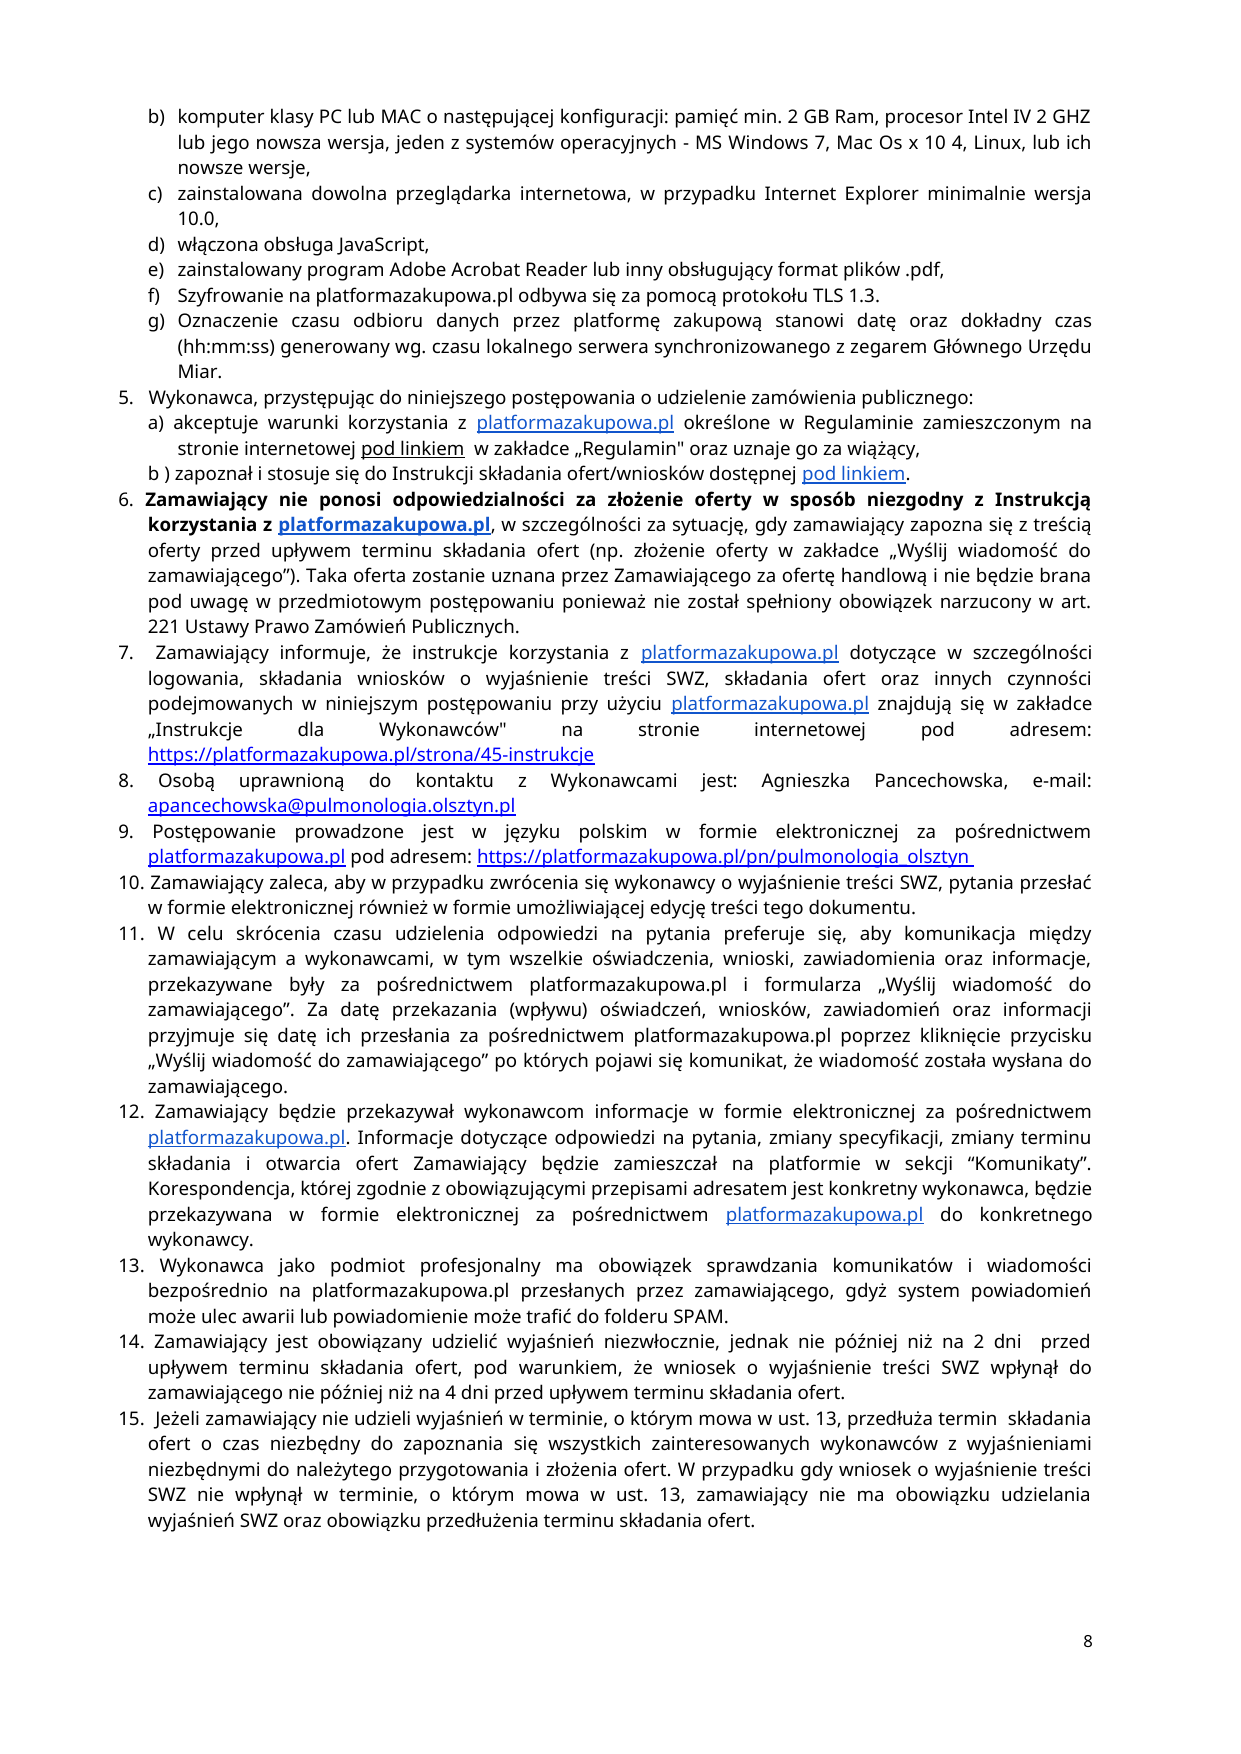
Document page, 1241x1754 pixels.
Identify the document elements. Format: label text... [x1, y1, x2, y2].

text 7. Zamawiający informuje, że instrukcje korzystania z platformazakupowa.pl dotyczące w szczególności logowania, składania wniosków o wyjaśnienie treści SWZ, składania ofert oraz innych czynności podejmowanych w niniejszym postępowaniu przy użyciu platformazakupowa.pl znajdują się w zakładce „Instrukcje dla Wykonawców" na stronie internetowej pod adresem: https://platformazakupowa.pl/strona/45-instrukcje [118, 639, 1093, 767]
text a) akceptuje warunki korzystania z platformazakupowa.pl określone w Regulaminie zamieszczonym na stronie internetowej pod linkiem w zakładce „Regulamin" oraz uznaje go za wiążący, [148, 410, 1093, 461]
list włączona obsługa JavaScript, [148, 231, 1093, 257]
text 14. Zamawiający jest obowiązany udzielić wyjaśnień niezwłocznie, jednak nie później niż na 2 dni przed upływem terminu składania ofert, pod warunkiem, że wniosek o wyjaśnienie treści SWZ wpłynął do zamawiającego nie później niż na 4 dni przed upływem terminu składania ofert. [118, 1328, 1093, 1405]
list Szyfrowanie na platformazakupowa.pl odbywa się za pomocą protokołu TLS 1.3. [148, 282, 1093, 308]
text 9. Postępowanie prowadzone jest w języku polskim w formie elektronicznej za pośrednictwem platformazakupowa.pl pod adresem: https://platformazakupowa.pl/pn/pulmonologia_olsztyn [118, 818, 1093, 869]
text 5. Wykonawca, przystępując do niniejszego postępowania o udzielenie zamówienia publicznego: [118, 384, 1093, 410]
text 10. Zamawiający zaleca, aby w przypadku zwrócenia się wykonawcy o wyjaśnienie treści SWZ, pytania przesłać w formie elektronicznej również w formie umożliwiającej edycję treści tego dokumentu. [118, 869, 1093, 920]
list zainstalowana dowolna przeglądarka internetowa, w przypadku Internet Explorer minimalnie wersja 10.0, [148, 180, 1093, 231]
text 8. Osobą uprawnioną do kontaktu z Wykonawcami jest: Agnieszka Pancechowska, e-mail: apancechowska@pulmonologia.olsztyn.pl [118, 767, 1093, 818]
text 15. Jeżeli zamawiający nie udzieli wyjaśnień w terminie, o którym mowa w ust. 13, przedłuża termin składania ofert o czas niezbędny do zapoznania się wszystkich zainteresowanych wykonawców z wyjaśnieniami niezbędnymi do należytego przygotowania i złożenia ofert. W przypadku gdy wniosek o wyjaśnienie treści SWZ nie wpłynął w terminie, o którym mowa w ust. 13, zamawiający nie ma obowiązku udzielania wyjaśnień SWZ oraz obowiązku przedłużenia terminu składania ofert. [118, 1405, 1093, 1533]
text 11. W celu skrócenia czasu udzielenia odpowiedzi na pytania preferuje się, aby komunikacja między zamawiającym a wykonawcami, w tym wszelkie oświadczenia, wnioski, zawiadomienia oraz informacje, przekazywane były za pośrednictwem platformazakupowa.pl i formularza „Wyślij wiadomość do zamawiającego”. Za datę przekazania (wpływu) oświadczeń, wniosków, zawiadomień oraz informacji przyjmuje się datę ich przesłania za pośrednictwem platformazakupowa.pl poprzez kliknięcie przycisku „Wyślij wiadomość do zamawiającego” po których pojawi się komunikat, że wiadomość została wysłana do zamawiającego. [118, 920, 1093, 1099]
list Oznaczenie czasu odbioru danych przez platformę zakupową stanowi datę oraz dokładny czas (hh:mm:ss) generowany wg. czasu lokalnego serwera synchronizowanego z zegarem Głównego Urzędu Miar. [148, 308, 1093, 384]
text 13. Wykonawca jako podmiot profesjonalny ma obowiązek sprawdzania komunikatów i wiadomości bezpośrednio na platformazakupowa.pl przesłanych przez zamawiającego, gdyż system powiadomień może ulec awarii lub powiadomienie może trafić do folderu SPAM. [118, 1252, 1093, 1328]
text b ) zapoznał i stosuje się do Instrukcji składania ofert/wniosków dostępnej pod linkiem. [148, 461, 1093, 486]
text 6. Zamawiający nie ponosi odpowiedzialności za złożenie oferty w sposób niezgodny z Instrukcją korzystania z platformazakupowa.pl, w szczególności za sytuację, gdy zamawiający zapozna się z treścią oferty przed upływem terminu składania ofert (np. złożenie oferty w zakładce „Wyślij wiadomość do zamawiającego”). Taka oferta zostanie uznana przez Zamawiającego za ofertę handlową i nie będzie brana pod uwagę w przedmiotowym postępowaniu ponieważ nie został spełniony obowiązek narzucony w art. 221 Ustawy Prawo Zamówień Publicznych. [118, 486, 1093, 639]
text 12. Zamawiający będzie przekazywał wykonawcom informacje w formie elektronicznej za pośrednictwem platformazakupowa.pl. Informacje dotyczące odpowiedzi na pytania, zmiany specyfikacji, zmiany terminu składania i otwarcia ofert Zamawiający będzie zamieszczał na platformie w sekcji “Komunikaty”. Korespondencja, której zgodnie z obowiązującymi przepisami adresatem jest konkretny wykonawca, będzie przekazywana w formie elektronicznej za pośrednictwem platformazakupowa.pl do konkretnego wykonawcy. [118, 1099, 1093, 1252]
list zainstalowany program Adobe Acrobat Reader lub inny obsługujący format plików .pdf, [148, 257, 1093, 282]
list komputer klasy PC lub MAC o następującej konfiguracji: pamięć min. 2 GB Ram, procesor Intel IV 2 GHZ lub jego nowsza wersja, jeden z systemów operacyjnych - MS Windows 7, Mac Os x 10 4, Linux, lub ich nowsze wersje, [148, 103, 1093, 180]
